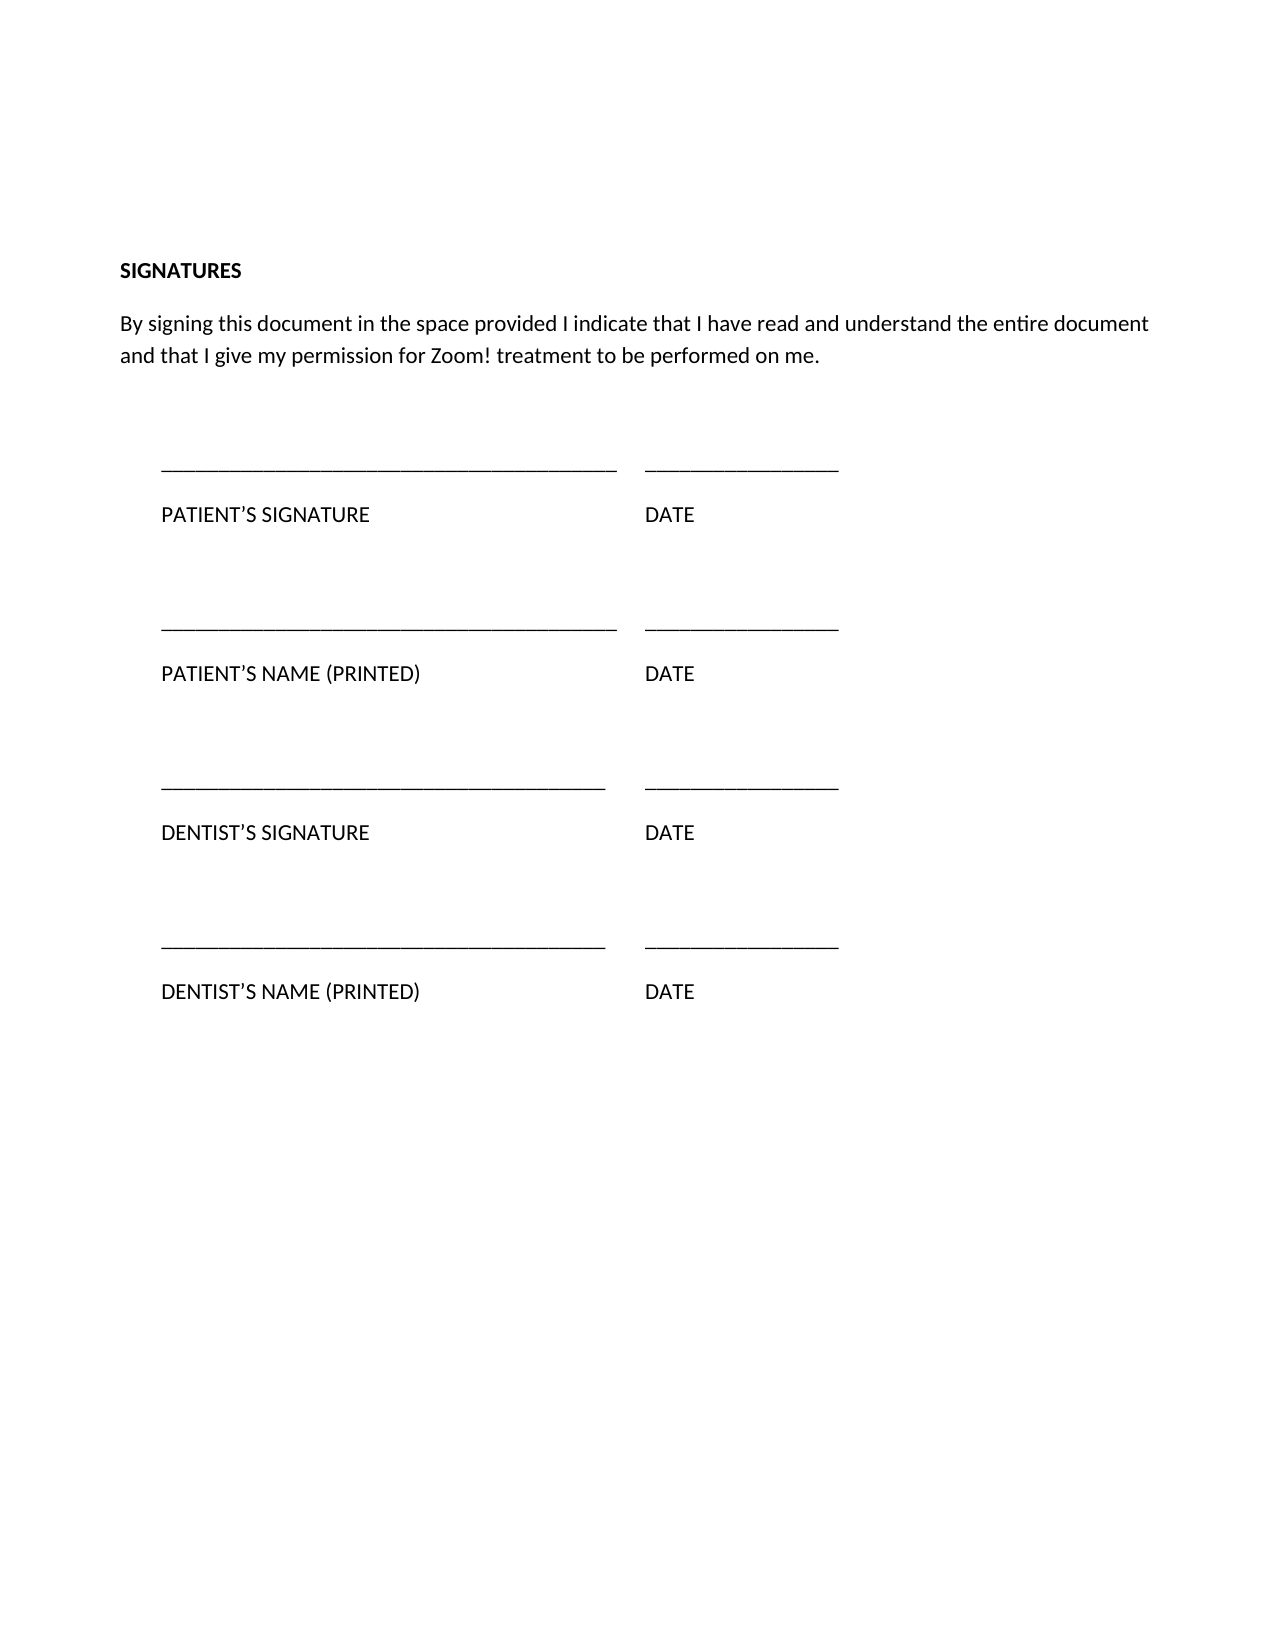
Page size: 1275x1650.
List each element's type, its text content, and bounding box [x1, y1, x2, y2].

text PATIENT’S SIGNATURE DATE [120, 500, 1155, 528]
text PATIENT’S NAME (PRINTED) DATE [120, 659, 1155, 687]
text SIGNATURES [120, 256, 1155, 284]
text _______________________________________ _________________ [120, 765, 1155, 793]
text By signing this document in the space provided I indicate that I have read and understand the entire document and that I give my permission for Zoom! treatment to be performed on me. [120, 309, 1155, 369]
text DENTIST’S SIGNATURE DATE [120, 818, 1155, 846]
text ________________________________________ _________________ [120, 606, 1155, 634]
text ________________________________________ _________________ [120, 447, 1155, 475]
text DENTIST’S NAME (PRINTED) DATE [120, 977, 1155, 1006]
text _______________________________________ _________________ [120, 924, 1155, 952]
